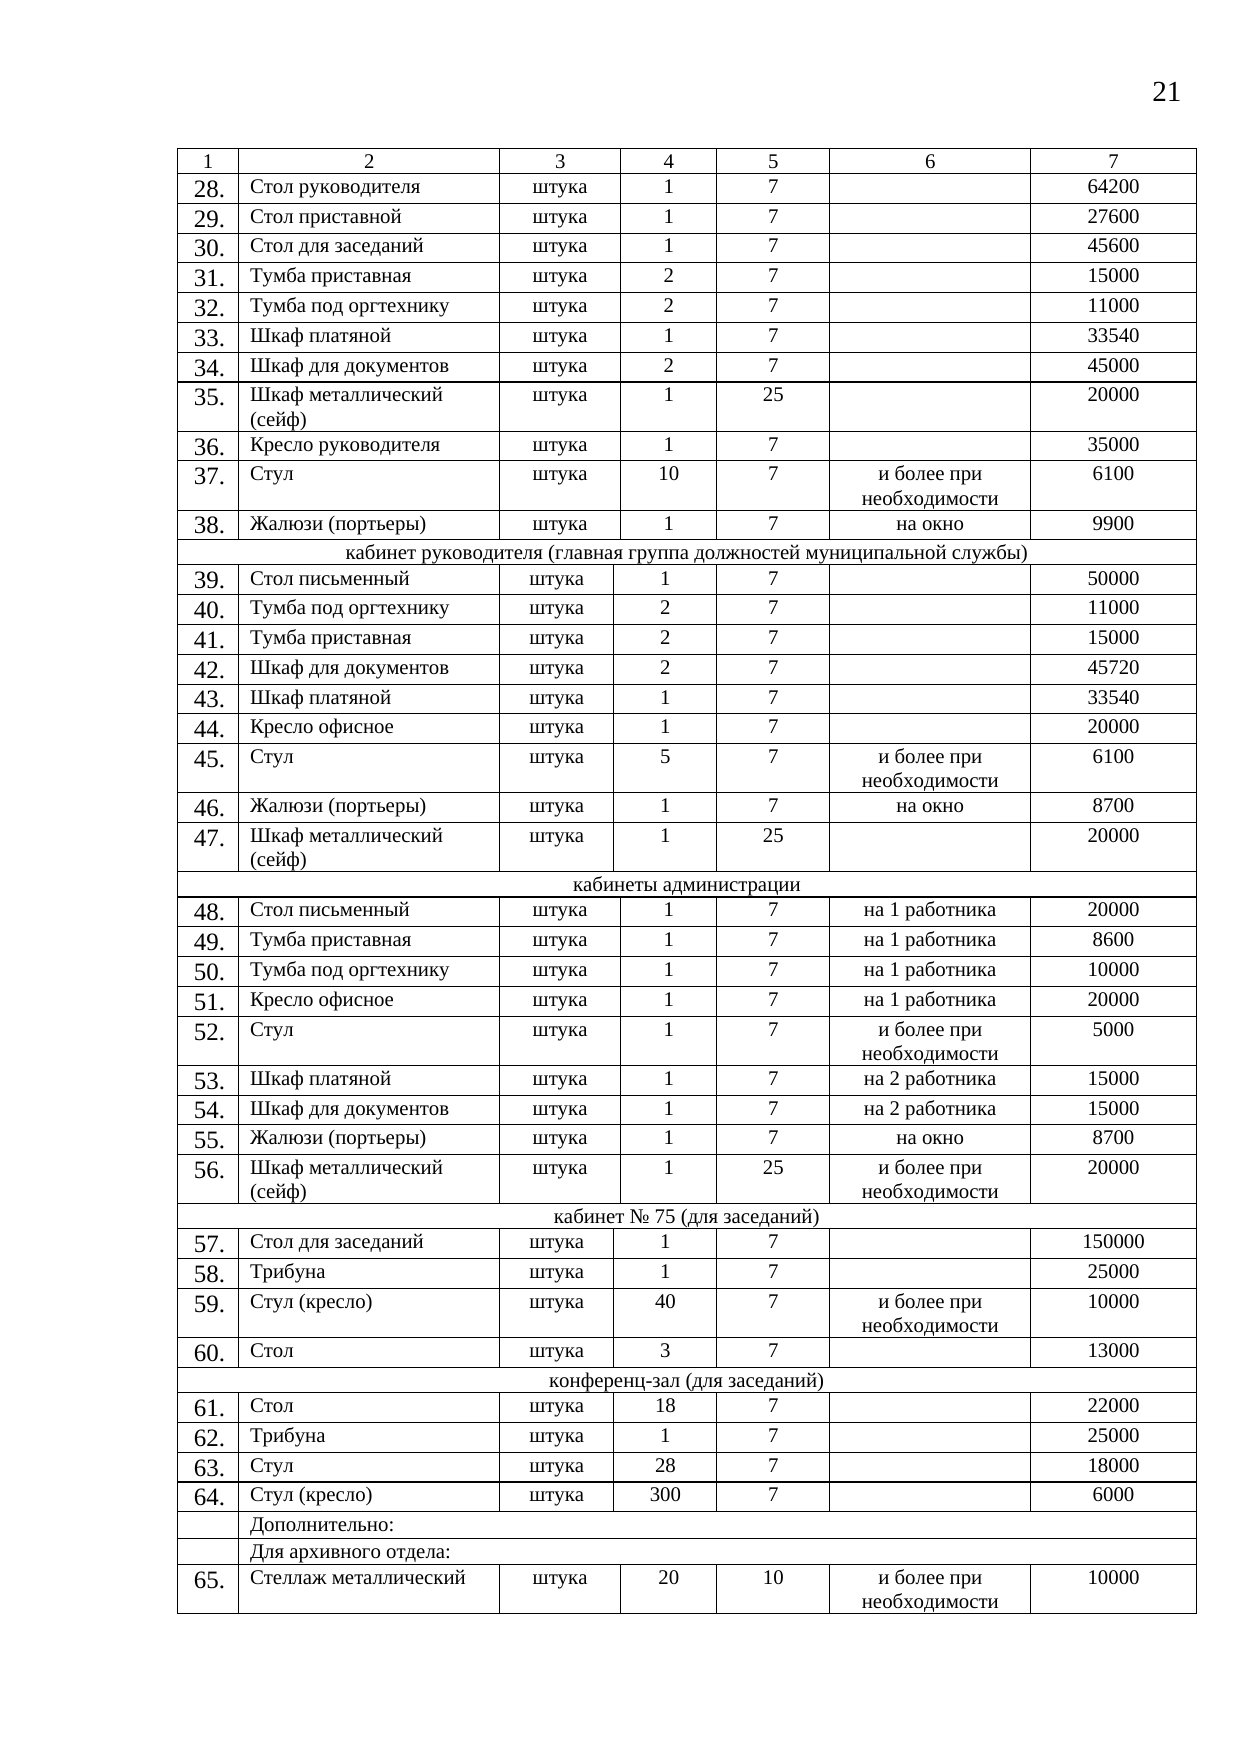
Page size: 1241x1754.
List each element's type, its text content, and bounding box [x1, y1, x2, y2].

table_cell 7 [717, 1483, 829, 1511]
table_cell штука [500, 383, 620, 431]
table_cell Шкаф платяной [239, 685, 499, 713]
table_cell штука [500, 353, 620, 381]
table_cell Стол письменный [239, 898, 499, 926]
table_cell [178, 1289, 238, 1337]
table_cell на 1 работника [830, 957, 1030, 986]
table_cell 1 [621, 1125, 716, 1154]
table_cell 35000 [1031, 432, 1196, 460]
table_cell [178, 793, 238, 822]
table_cell штука [500, 1096, 620, 1124]
table_cell [178, 353, 238, 381]
table_cell и более при необходимости [830, 744, 1030, 792]
table_cell 1 [614, 565, 716, 594]
table_cell [178, 1338, 238, 1367]
table_cell [178, 432, 238, 460]
table_cell 7 [717, 714, 829, 743]
table_cell 7 [717, 595, 829, 624]
table_cell 5 [614, 744, 716, 792]
table_cell 33540 [1031, 685, 1196, 713]
table_cell 1 [621, 323, 716, 352]
table_header 1 [178, 149, 238, 173]
table_cell Тумба приставная [239, 263, 499, 292]
table_cell 7 [717, 957, 829, 986]
table_header 3 [500, 149, 620, 173]
table_cell штука [500, 1125, 620, 1154]
table_cell штука [500, 823, 613, 871]
table_cell 7 [717, 1066, 829, 1094]
table_cell 7 [717, 353, 829, 381]
table_cell штука [500, 714, 613, 743]
table_cell 6000 [1031, 1483, 1196, 1511]
table_cell 20000 [1031, 714, 1196, 743]
table_cell Трибуна [239, 1423, 499, 1452]
table_cell штука [500, 323, 620, 352]
table_cell [830, 1512, 1030, 1538]
table_cell 1 [621, 204, 716, 232]
table_cell [178, 174, 238, 203]
table_cell 1 [621, 234, 716, 262]
table_cell [717, 1512, 830, 1538]
table_cell 7 [717, 565, 829, 594]
table_cell штука [500, 957, 620, 986]
table_cell 10000 [1031, 1565, 1196, 1613]
table_cell 7 [717, 793, 829, 822]
table_cell [830, 1338, 1030, 1367]
table_cell Трибуна [239, 1259, 499, 1288]
table_cell 20000 [1031, 987, 1196, 1016]
table_cell [178, 685, 238, 713]
table_cell [178, 204, 238, 232]
table_cell штука [500, 263, 620, 292]
table_cell 7 [717, 263, 829, 292]
table_cell Стул [239, 1453, 499, 1481]
table_cell кабинет № 75 (для заседаний) [178, 1204, 1196, 1228]
table_cell 7 [717, 1289, 829, 1337]
table_cell 1 [621, 1017, 716, 1065]
table_cell штука [500, 1017, 620, 1065]
table_cell штука [500, 1338, 613, 1367]
table_cell 1 [614, 1423, 716, 1452]
table_cell 2 [621, 263, 716, 292]
table_cell [178, 383, 238, 431]
table_cell [178, 1259, 238, 1288]
table_cell [178, 1423, 238, 1452]
table_cell [830, 565, 1030, 594]
table_cell [500, 1512, 620, 1538]
table_cell [830, 625, 1030, 654]
table_cell [830, 1259, 1030, 1288]
table_cell 20000 [1031, 1155, 1196, 1203]
table_cell на 1 работника [830, 927, 1030, 956]
table_cell Шкаф металлический (сейф) [239, 1155, 499, 1203]
table_cell [178, 714, 238, 743]
table_cell [178, 1017, 238, 1065]
table_cell 7 [717, 323, 829, 352]
table_cell 2 [614, 625, 716, 654]
table_cell штука [500, 1453, 613, 1481]
table_cell [830, 174, 1030, 203]
table_cell 6100 [1031, 461, 1196, 509]
table_cell штука [500, 1289, 613, 1337]
table_cell 7 [717, 1423, 829, 1452]
table_cell [178, 1453, 238, 1481]
table_cell штука [500, 625, 613, 654]
table_cell 7 [717, 685, 829, 713]
table_cell 20000 [1031, 898, 1196, 926]
table_cell 2 [621, 353, 716, 381]
table_cell 7 [717, 234, 829, 262]
table_cell 10 [621, 461, 716, 509]
table_cell [178, 565, 238, 594]
table_cell 1 [614, 1259, 716, 1288]
table_cell 7 [717, 1017, 829, 1065]
table_header 2 [239, 149, 499, 173]
table_cell и более при необходимости [830, 1155, 1030, 1203]
table_cell штука [500, 1066, 620, 1094]
table_cell 300 [614, 1483, 716, 1511]
table_cell 8700 [1031, 793, 1196, 822]
table_cell штука [500, 293, 620, 322]
table_cell [178, 957, 238, 986]
table_cell 40 [614, 1289, 716, 1337]
table_cell 7 [717, 1125, 829, 1154]
table_cell 3 [614, 1338, 716, 1367]
table_cell Кресло руководителя [239, 432, 499, 460]
table_cell 7 [717, 1393, 829, 1422]
table_cell Тумба приставная [239, 625, 499, 654]
table_cell [178, 1155, 238, 1203]
table_cell Стул [239, 744, 499, 792]
table_cell [178, 1483, 238, 1511]
table_cell 7 [717, 511, 829, 539]
table_cell кабинет руководителя (главная группа должностей муниципальной службы) [178, 540, 1196, 564]
table_cell [830, 655, 1030, 683]
table_cell 6100 [1031, 744, 1196, 792]
table_cell 20000 [1031, 383, 1196, 431]
table_cell 25000 [1031, 1423, 1196, 1452]
table_cell штука [500, 565, 613, 594]
table_cell 1 [621, 898, 716, 926]
table_cell 1 [621, 1155, 716, 1203]
table_cell Стул [239, 461, 499, 509]
table_header 6 [830, 149, 1030, 173]
table_cell [178, 1229, 238, 1258]
table_cell Стол письменный [239, 565, 499, 594]
table_cell [830, 1393, 1030, 1422]
table_cell 9900 [1031, 511, 1196, 539]
table_cell 45000 [1031, 353, 1196, 381]
table_cell штука [500, 685, 613, 713]
table_cell штука [500, 461, 620, 509]
table_cell Стул (кресло) [239, 1289, 499, 1337]
table_cell 27600 [1031, 204, 1196, 232]
table_cell 2 [621, 293, 716, 322]
table_cell Тумба под оргтехнику [239, 293, 499, 322]
table_header 7 [1031, 149, 1196, 173]
table_cell 18 [614, 1393, 716, 1422]
table_cell 28 [614, 1453, 716, 1481]
table_cell 45600 [1031, 234, 1196, 262]
table_cell [830, 234, 1030, 262]
table_cell Тумба под оргтехнику [239, 595, 499, 624]
table_cell [178, 898, 238, 926]
table_cell [830, 1539, 1030, 1564]
table_cell [178, 1565, 238, 1613]
table_cell штука [500, 511, 620, 539]
table_header 4 [621, 149, 716, 173]
table_cell [830, 1229, 1030, 1258]
table_cell штука [500, 1483, 613, 1511]
table_cell 11000 [1031, 595, 1196, 624]
table_cell [178, 744, 238, 792]
table_cell 25 [717, 383, 829, 431]
table_header 5 [717, 149, 829, 173]
table_cell Шкаф платяной [239, 1066, 499, 1094]
table_cell Жалюзи (портьеры) [239, 793, 499, 822]
table_cell 1 [621, 927, 716, 956]
table_cell 22000 [1031, 1393, 1196, 1422]
table_cell 1 [614, 685, 716, 713]
table_cell 18000 [1031, 1453, 1196, 1481]
table_cell Жалюзи (портьеры) [239, 1125, 499, 1154]
table_cell кабинеты администрации [178, 872, 1196, 896]
table_cell [178, 263, 238, 292]
table_cell штука [500, 1229, 613, 1258]
table_cell 7 [717, 1453, 829, 1481]
table_cell и более при необходимости [830, 1017, 1030, 1065]
table_cell на окно [830, 1125, 1030, 1154]
table_cell Шкаф металлический (сейф) [239, 383, 499, 431]
table_cell [178, 1066, 238, 1094]
table_cell 7 [717, 1338, 829, 1367]
table_cell [178, 655, 238, 683]
table_cell 1 [621, 432, 716, 460]
table_cell на 2 работника [830, 1096, 1030, 1124]
table_cell [620, 1512, 717, 1538]
table_cell 33540 [1031, 323, 1196, 352]
table_cell [1030, 1512, 1196, 1538]
table_cell [178, 1393, 238, 1422]
table_cell штука [500, 898, 620, 926]
table_cell [178, 323, 238, 352]
table_cell [830, 595, 1030, 624]
table_cell 1 [621, 987, 716, 1016]
table_cell 10 [717, 1565, 829, 1613]
table_cell штука [500, 204, 620, 232]
table_cell 1 [621, 1096, 716, 1124]
table_cell [830, 823, 1030, 871]
table_cell штука [500, 234, 620, 262]
table_cell 2 [614, 595, 716, 624]
table_cell 7 [717, 655, 829, 683]
table_cell на окно [830, 793, 1030, 822]
table_cell [178, 625, 238, 654]
table_cell 15000 [1031, 1066, 1196, 1094]
table_cell Стол для заседаний [239, 1229, 499, 1258]
table_cell [178, 293, 238, 322]
table_cell на окно [830, 511, 1030, 539]
table_cell 45720 [1031, 655, 1196, 683]
table_cell Шкаф платяной [239, 323, 499, 352]
table_cell штука [500, 1259, 613, 1288]
table_cell 7 [717, 461, 829, 509]
table_cell 10000 [1031, 957, 1196, 986]
table_cell 15000 [1031, 1096, 1196, 1124]
table_cell 7 [717, 1096, 829, 1124]
table_cell [830, 1423, 1030, 1452]
table_cell 1 [621, 1066, 716, 1094]
table_cell 5000 [1031, 1017, 1196, 1065]
table_cell 1 [621, 383, 716, 431]
table_cell [830, 714, 1030, 743]
table_cell штука [500, 595, 613, 624]
table_cell 1 [621, 957, 716, 986]
table_cell Стул (кресло) [239, 1483, 499, 1511]
table_cell [830, 323, 1030, 352]
table_cell штука [500, 987, 620, 1016]
table_cell Тумба под оргтехнику [239, 957, 499, 986]
table_cell 25 [717, 1155, 829, 1203]
table_cell штука [500, 1423, 613, 1452]
table_cell штука [500, 174, 620, 203]
table_cell штука [500, 432, 620, 460]
table_cell 7 [717, 293, 829, 322]
table_cell Шкаф для документов [239, 1096, 499, 1124]
table_cell [830, 293, 1030, 322]
table_cell Кресло офисное [239, 714, 499, 743]
table_cell [830, 432, 1030, 460]
table_cell 7 [717, 898, 829, 926]
table_cell Стол для заседаний [239, 234, 499, 262]
table_cell [830, 685, 1030, 713]
table_cell 15000 [1031, 625, 1196, 654]
table_cell 11000 [1031, 293, 1196, 322]
table_cell конференц-зал (для заседаний) [178, 1368, 1196, 1392]
table_cell штука [500, 927, 620, 956]
table_cell 13000 [1031, 1338, 1196, 1367]
table_cell Кресло офисное [239, 987, 499, 1016]
table_cell [717, 1539, 830, 1564]
table_cell 20000 [1031, 823, 1196, 871]
table_cell [1030, 1539, 1196, 1564]
table_cell 1 [621, 174, 716, 203]
table_cell 25000 [1031, 1259, 1196, 1288]
table_cell 20 [621, 1565, 716, 1613]
table_cell [830, 1483, 1030, 1511]
table_cell [178, 595, 238, 624]
table_cell 7 [717, 1229, 829, 1258]
table_cell [830, 383, 1030, 431]
table_cell 1 [614, 793, 716, 822]
table_cell Стол приставной [239, 204, 499, 232]
table_cell [178, 1512, 238, 1538]
table_cell Стул [239, 1017, 499, 1065]
table_cell [178, 1125, 238, 1154]
table_cell 15000 [1031, 263, 1196, 292]
table_cell [178, 511, 238, 539]
table_cell Для архивного отдела: [239, 1539, 499, 1564]
table_cell штука [500, 793, 613, 822]
table_cell [178, 823, 238, 871]
table_cell [178, 234, 238, 262]
table_cell и более при необходимости [830, 461, 1030, 509]
table_cell [178, 461, 238, 509]
table_cell Стол [239, 1338, 499, 1367]
table_cell 7 [717, 927, 829, 956]
table_cell [830, 1453, 1030, 1481]
table_cell штука [500, 655, 613, 683]
table_cell 64200 [1031, 174, 1196, 203]
table_cell и более при необходимости [830, 1289, 1030, 1337]
table_cell Стеллаж металлический [239, 1565, 499, 1613]
table_cell [500, 1539, 620, 1564]
table_cell 7 [717, 744, 829, 792]
table_cell 7 [717, 174, 829, 203]
table_cell на 2 работника [830, 1066, 1030, 1094]
table_cell Дополнительно: [239, 1512, 499, 1538]
table_cell [178, 1539, 238, 1564]
table_cell [178, 1096, 238, 1124]
table_cell штука [500, 1393, 613, 1422]
table_cell 25 [717, 823, 829, 871]
table_cell 1 [614, 823, 716, 871]
table_cell [178, 987, 238, 1016]
table_cell Стол руководителя [239, 174, 499, 203]
table_cell 7 [717, 204, 829, 232]
table_cell и более при необходимости [830, 1565, 1030, 1613]
table_cell Стол [239, 1393, 499, 1422]
table_cell на 1 работника [830, 987, 1030, 1016]
table_cell 1 [621, 511, 716, 539]
table_cell 1 [614, 1229, 716, 1258]
table_cell 7 [717, 987, 829, 1016]
table_cell Шкаф металлический (сейф) [239, 823, 499, 871]
table_cell 7 [717, 625, 829, 654]
table_cell [830, 353, 1030, 381]
table_cell Шкаф для документов [239, 655, 499, 683]
table_cell [620, 1539, 717, 1564]
table_cell Тумба приставная [239, 927, 499, 956]
table_cell 8600 [1031, 927, 1196, 956]
table_cell 10000 [1031, 1289, 1196, 1337]
table_cell штука [500, 1565, 620, 1613]
table_cell 150000 [1031, 1229, 1196, 1258]
table_cell 1 [614, 714, 716, 743]
table_cell [830, 263, 1030, 292]
table_cell [830, 204, 1030, 232]
table_cell 7 [717, 1259, 829, 1288]
table_cell 7 [717, 432, 829, 460]
table_cell штука [500, 744, 613, 792]
table_cell штука [500, 1155, 620, 1203]
table_cell Шкаф для документов [239, 353, 499, 381]
table_cell 8700 [1031, 1125, 1196, 1154]
table_cell 2 [614, 655, 716, 683]
table_cell Жалюзи (портьеры) [239, 511, 499, 539]
table_cell на 1 работника [830, 898, 1030, 926]
table_cell 50000 [1031, 565, 1196, 594]
table_cell [178, 927, 238, 956]
